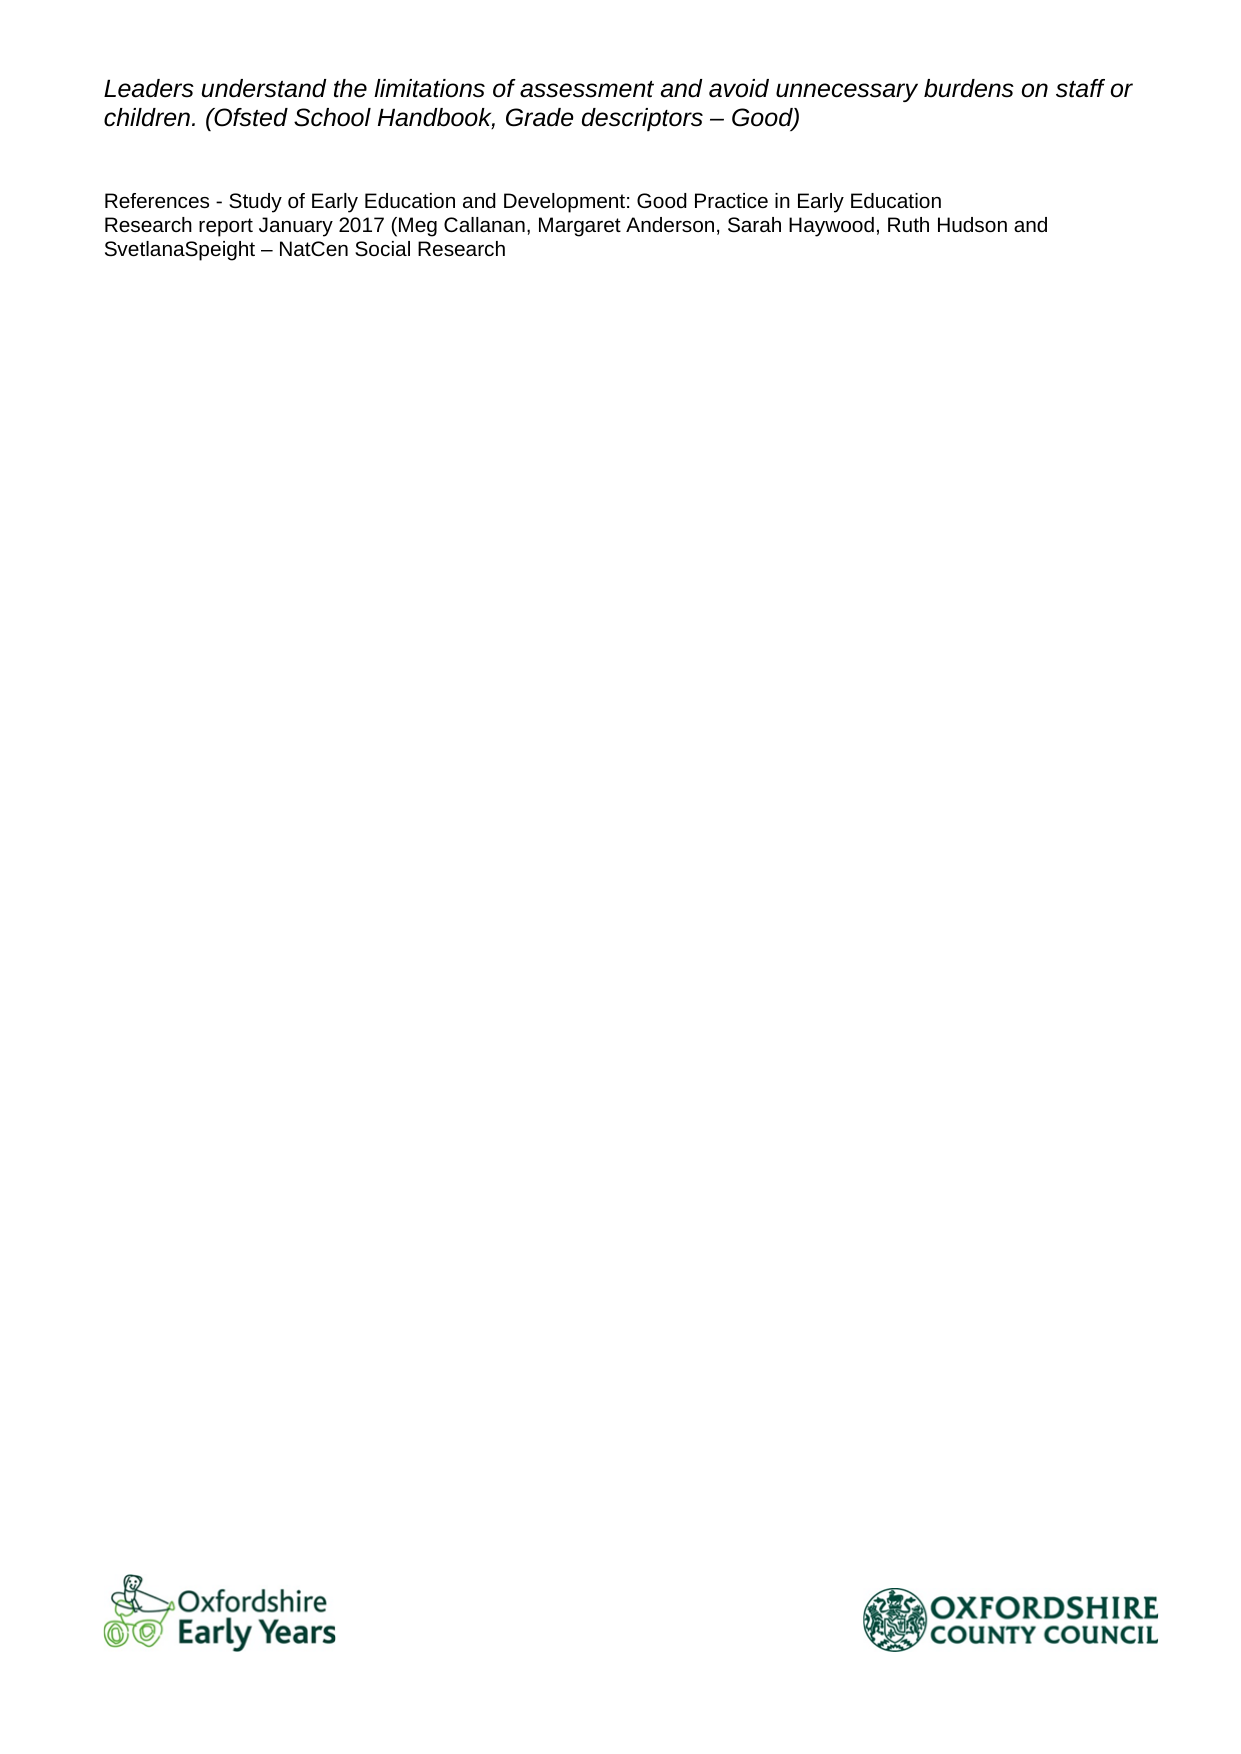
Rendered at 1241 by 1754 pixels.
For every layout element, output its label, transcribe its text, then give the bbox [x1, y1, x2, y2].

text Leaders understand the limitations of assessment and avoid unnecessary burdens on staff or children. (Ofsted School Handbook, Grade descriptors – Good) [103, 74, 1167, 131]
picture [863, 1588, 1159, 1652]
text Research report January 2017 (Meg Callanan, Margaret Anderson, Sarah Haywood, Ruth Hudson and SvetlanaSpeight – NatCen Social Research [103, 213, 1167, 261]
text References - Study of Early Education and Development: Good Practice in Early Education [103, 189, 1167, 213]
picture [103, 1574, 336, 1652]
